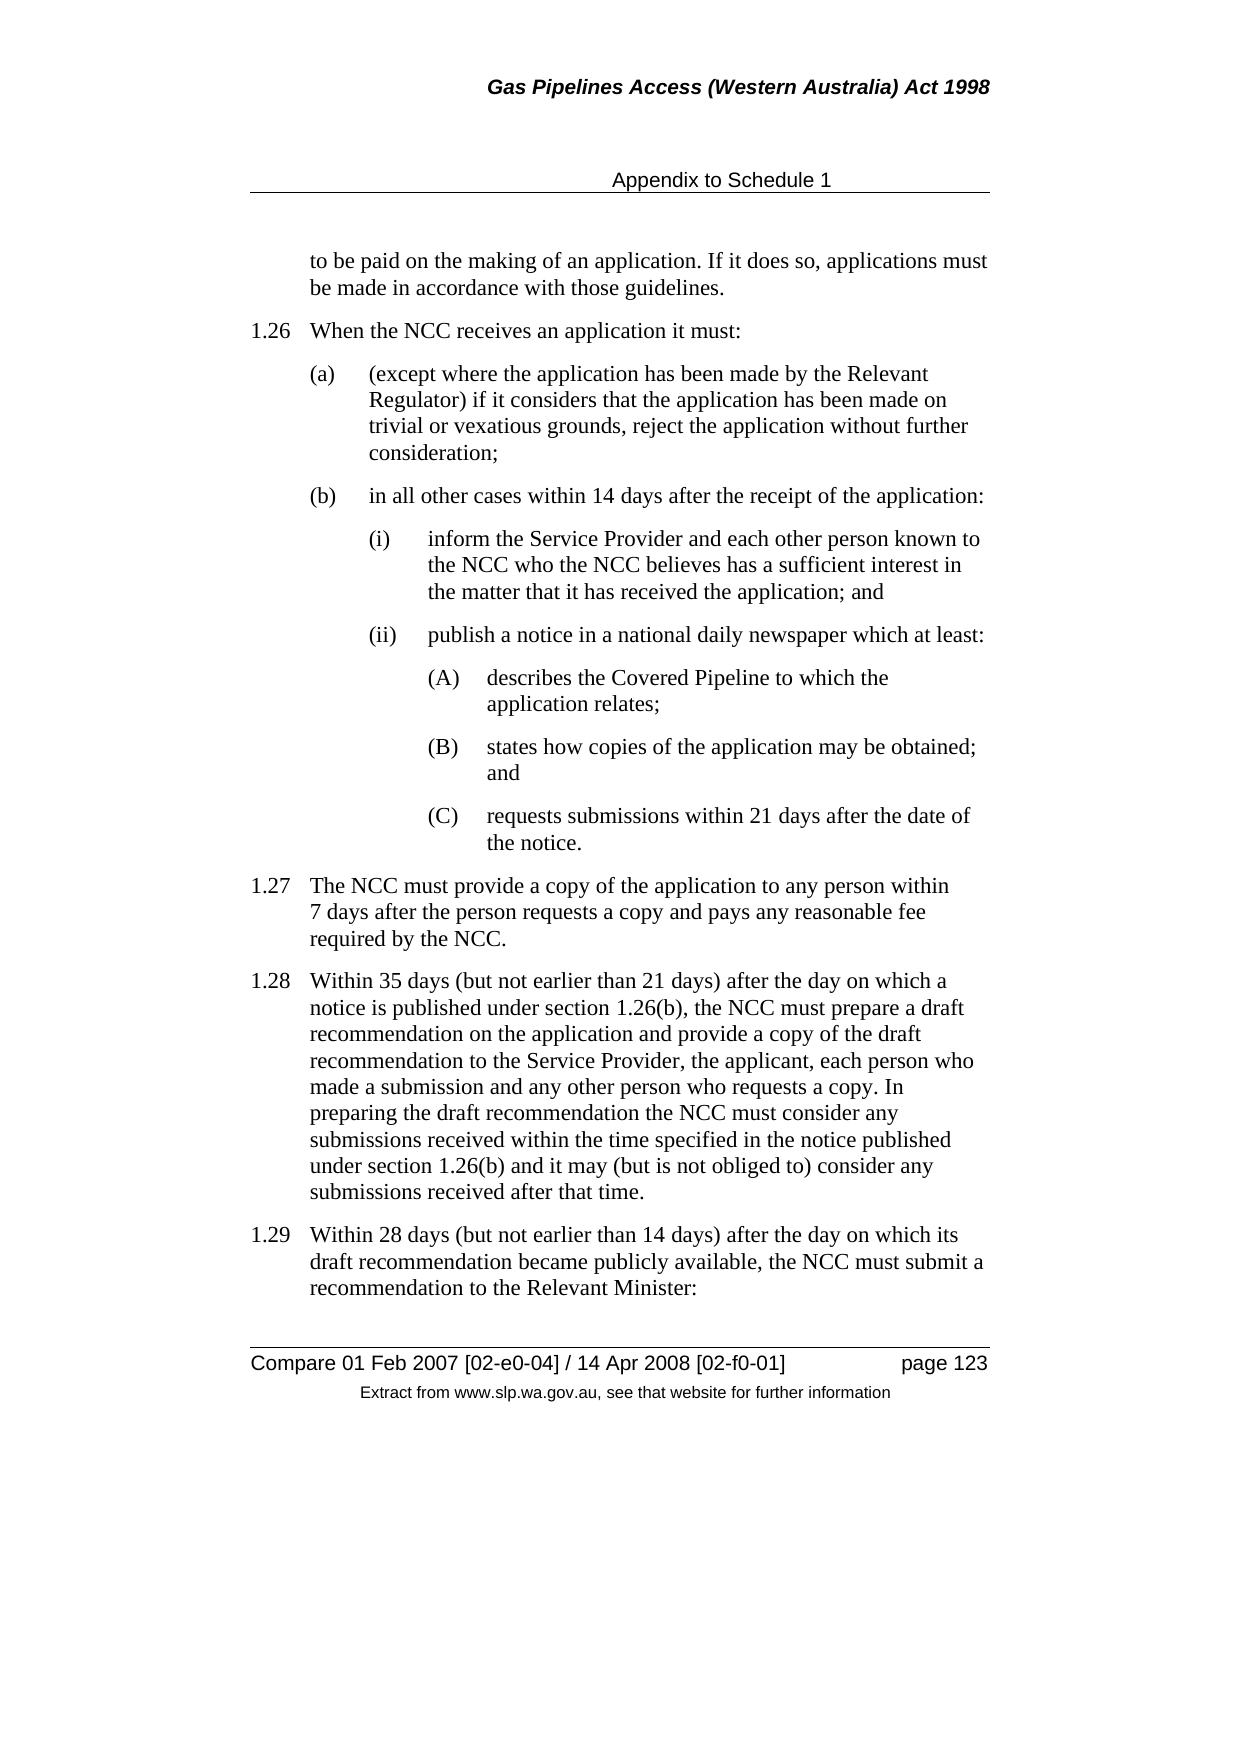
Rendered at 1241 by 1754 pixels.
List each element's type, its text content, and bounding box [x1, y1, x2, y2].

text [250, 247, 990, 300]
text (ii) publish a notice in a national daily newspaper which at least: [250, 621, 990, 647]
text (B) states how copies of the application may be obtained; and [250, 733, 990, 786]
text 1.28 Within 35 days (but not earlier than 21 days) after the day on which a notice is published under section 1.26(b), the NCC must prepare a draft recommendation on the application and provide a copy of the draft recommendation to the Service Provider, the applicant, each person who made a submission and any other person who requests a copy. In preparing the draft recommendation the NCC must consider any submissions received within the time specified in the notice published under section 1.26(b) and it may (but is not obliged to) consider any submissions received after that time. [250, 968, 990, 1205]
text 1.29 Within 28 days (but not earlier than 14 days) after the day on which its draft recommendation became publicly available, the NCC must submit a recommendation to the Relevant Minister: [250, 1221, 990, 1301]
text (b) in all other cases within 14 days after the receipt of the application: [250, 482, 990, 508]
text 1.27 The NCC must provide a copy of the application to any person within 7 days after the person requests a copy and pays any reasonable fee required by the NCC. [250, 872, 990, 951]
text (a) (except where the application has been made by the Relevant Regulator) if it considers that the application has been made on trivial or vexatious grounds, reject the application without further consideration; [250, 360, 990, 465]
text (A) describes the Covered Pipeline to which the application relates; [250, 664, 990, 716]
text (C) requests submissions within 21 days after the date of the notice. [250, 802, 990, 855]
text (i) inform the Service Provider and each other person known to the NCC who the NCC believes has a sufficient interest in the matter that it has received the application; and [250, 525, 990, 604]
text 1.26 When the NCC receives an application it must: [250, 317, 990, 343]
